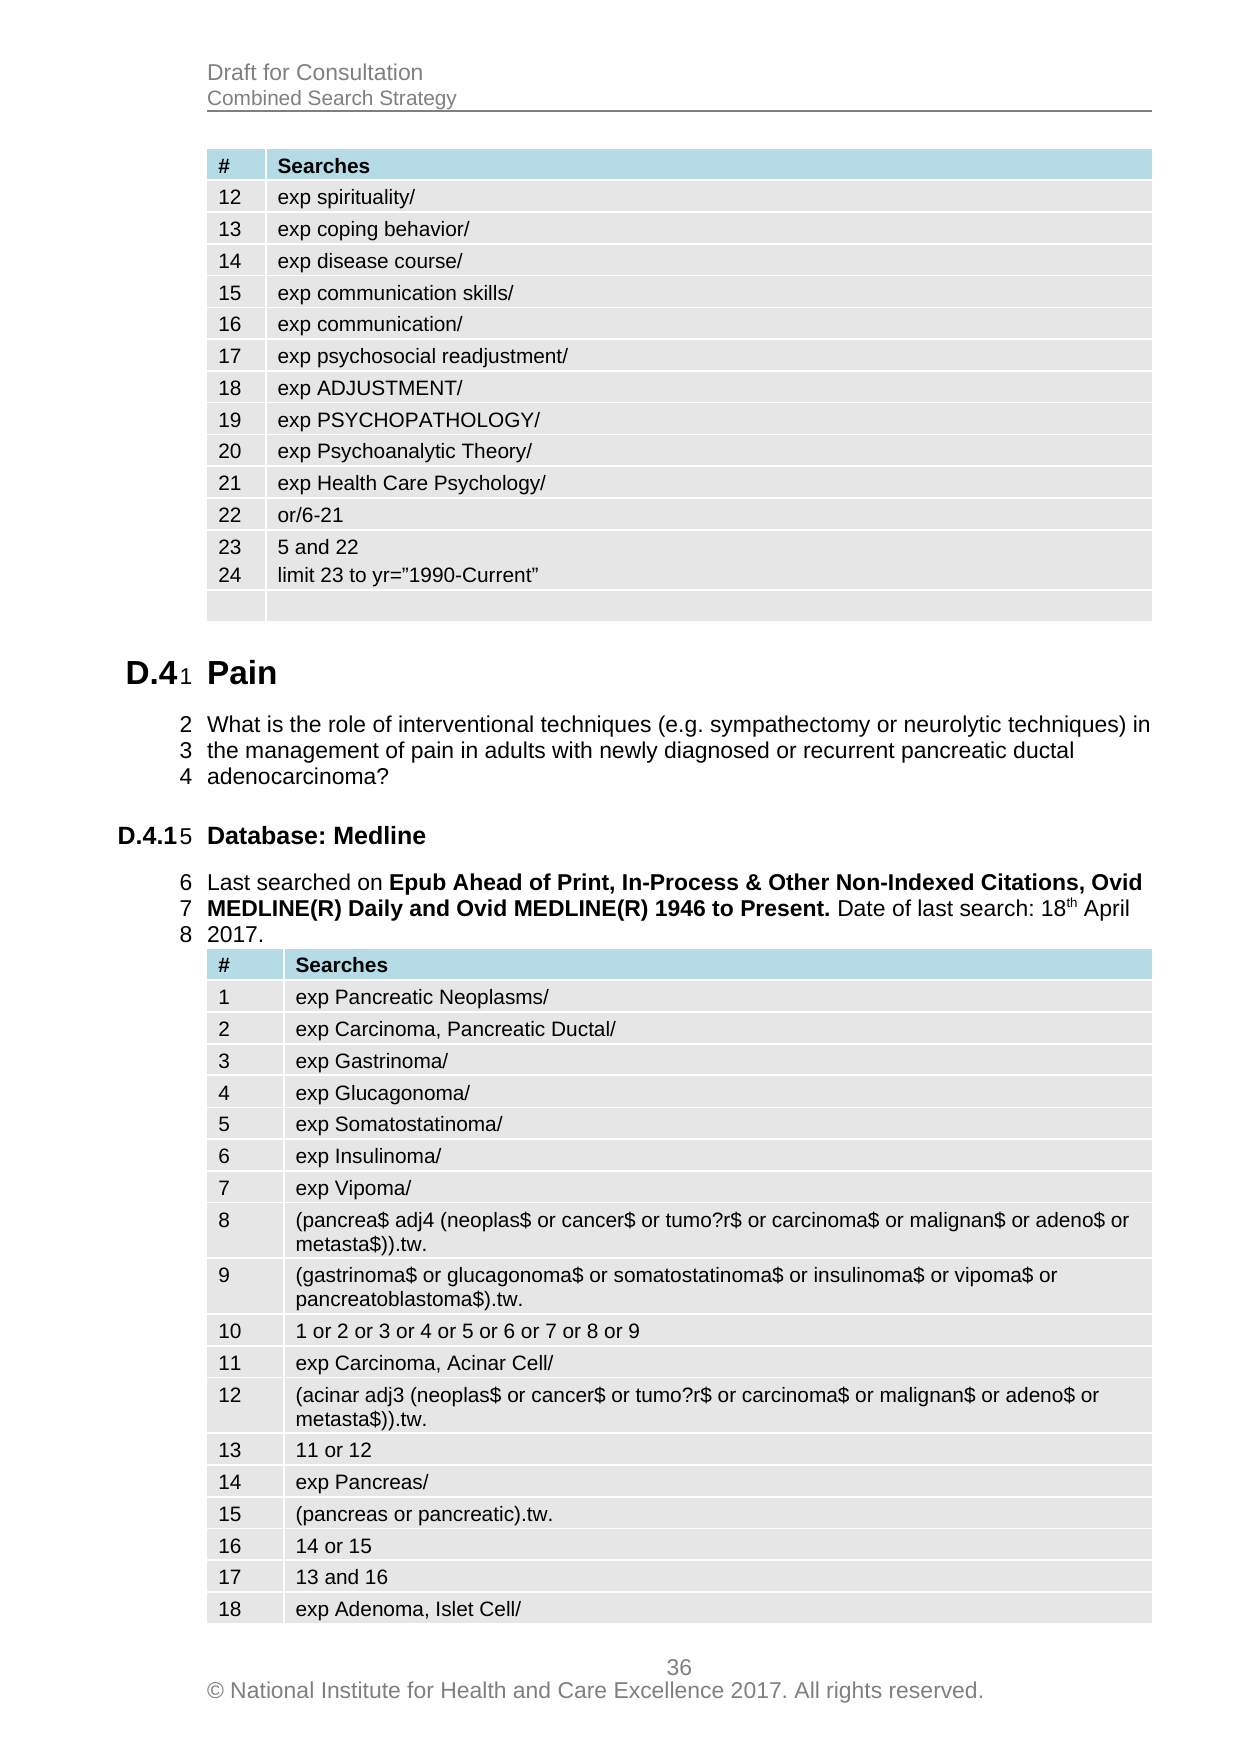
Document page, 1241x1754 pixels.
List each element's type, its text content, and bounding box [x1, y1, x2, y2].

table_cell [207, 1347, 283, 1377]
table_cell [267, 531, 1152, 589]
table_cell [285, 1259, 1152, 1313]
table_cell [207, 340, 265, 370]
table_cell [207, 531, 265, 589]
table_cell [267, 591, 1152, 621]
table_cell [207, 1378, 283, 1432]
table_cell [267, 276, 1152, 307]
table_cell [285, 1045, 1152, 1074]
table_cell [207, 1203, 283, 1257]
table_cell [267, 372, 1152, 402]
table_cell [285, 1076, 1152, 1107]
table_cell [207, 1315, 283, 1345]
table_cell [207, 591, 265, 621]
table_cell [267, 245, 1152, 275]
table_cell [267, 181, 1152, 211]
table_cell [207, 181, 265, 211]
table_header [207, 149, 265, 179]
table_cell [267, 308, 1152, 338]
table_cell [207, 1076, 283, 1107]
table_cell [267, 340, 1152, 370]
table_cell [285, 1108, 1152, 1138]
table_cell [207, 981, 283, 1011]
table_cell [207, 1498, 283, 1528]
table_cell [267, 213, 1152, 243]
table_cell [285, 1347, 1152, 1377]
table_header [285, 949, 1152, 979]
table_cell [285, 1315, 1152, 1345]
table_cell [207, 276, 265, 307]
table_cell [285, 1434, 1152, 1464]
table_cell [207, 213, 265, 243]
text Database: Medline [177, 821, 1152, 850]
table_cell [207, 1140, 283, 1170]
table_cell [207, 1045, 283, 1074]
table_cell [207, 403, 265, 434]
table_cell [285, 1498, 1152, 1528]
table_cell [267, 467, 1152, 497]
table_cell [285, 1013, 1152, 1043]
text Pain [177, 653, 1152, 692]
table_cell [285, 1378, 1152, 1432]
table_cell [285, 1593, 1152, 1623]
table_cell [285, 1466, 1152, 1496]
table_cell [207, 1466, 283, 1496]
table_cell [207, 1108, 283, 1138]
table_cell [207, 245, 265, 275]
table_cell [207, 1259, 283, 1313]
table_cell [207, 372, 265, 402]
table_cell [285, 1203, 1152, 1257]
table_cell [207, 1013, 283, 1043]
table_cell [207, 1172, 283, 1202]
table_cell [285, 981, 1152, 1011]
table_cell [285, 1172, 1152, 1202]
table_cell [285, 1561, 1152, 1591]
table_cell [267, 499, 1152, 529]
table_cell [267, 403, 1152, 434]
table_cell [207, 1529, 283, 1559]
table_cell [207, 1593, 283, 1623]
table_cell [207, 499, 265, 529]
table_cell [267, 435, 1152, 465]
text Last searched on Epub Ahead of Print, In-Process & Other Non-Indexed Citations, Ovid MEDLINE(R) Daily and Ovid MEDLINE(R) 1946 to Present. Date of last search: 18th April 2017. [207, 868, 1152, 947]
text What is the role of interventional techniques (e.g. sympathectomy or neurolytic techniques) in the management of pain in adults with newly diagnosed or recurrent pancreatic ductal adenocarcinoma? [207, 711, 1152, 790]
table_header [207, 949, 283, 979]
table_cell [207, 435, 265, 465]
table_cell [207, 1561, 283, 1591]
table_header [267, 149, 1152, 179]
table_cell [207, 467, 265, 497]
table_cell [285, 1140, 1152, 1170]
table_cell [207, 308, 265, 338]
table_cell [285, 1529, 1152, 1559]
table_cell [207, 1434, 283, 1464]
